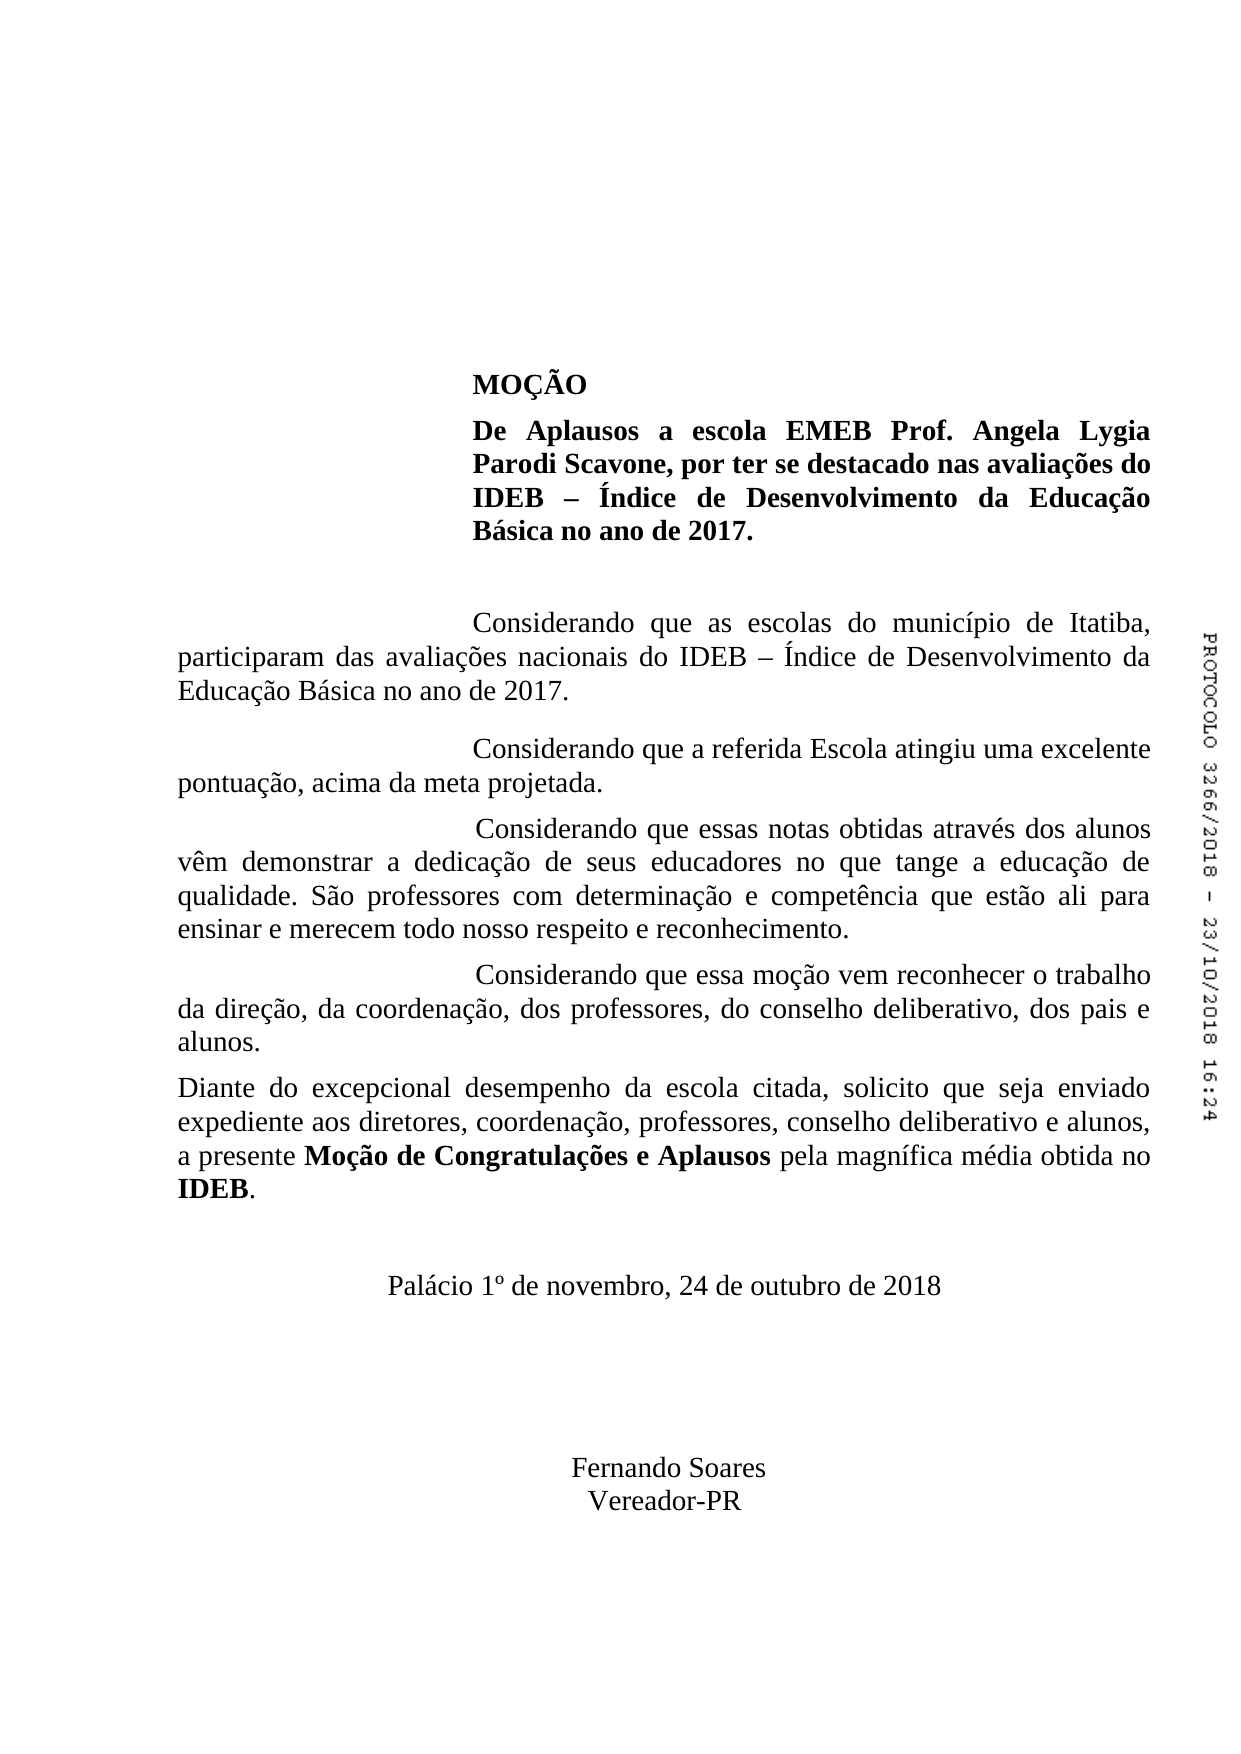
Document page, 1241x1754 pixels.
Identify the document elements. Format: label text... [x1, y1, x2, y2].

text Vereador-PR [177, 1483, 1152, 1517]
text De Aplausos a escola EMEB Prof. Angela Lygia Parodi Scavone, por ter se destacado nas avaliações do IDEB – Índice de Desenvolvimento da Educação Básica no ano de 2017. [472, 413, 1152, 547]
text Diante do excepcional desempenho da escola citada, solicito que seja enviado expediente aos diretores, coordenação, professores, conselho deliberativo e alunos, a presente Moção de Congratulações e Aplausos pela magnífica média obtida no IDEB. [177, 1071, 1152, 1205]
text Considerando que essas notas obtidas através dos alunos vêm demonstrar a dedicação de seus educadores no que tange a educação de qualidade. São professores com determinação e competência que estão ali para ensinar e merecem todo nosso respeito e reconhecimento. [177, 811, 1152, 945]
text Fernando Soares [177, 1450, 1152, 1483]
text MOÇÃO [177, 367, 1152, 400]
picture [1177, 629, 1241, 1125]
text Considerando que essa moção vem reconhecer o trabalho da direção, da coordenação, dos professores, do conselho deliberativo, dos pais e alunos. [177, 957, 1152, 1058]
text Considerando que as escolas do município de Itatiba, participaram das avaliações nacionais do IDEB – Índice de Desenvolvimento da Educação Básica no ano de 2017. [177, 606, 1152, 706]
text Considerando que a referida Escola atingiu uma excelente pontuação, acima da meta projetada. [177, 731, 1152, 798]
text Palácio 1º de novembro, 24 de outubro de 2018 [177, 1268, 1152, 1301]
